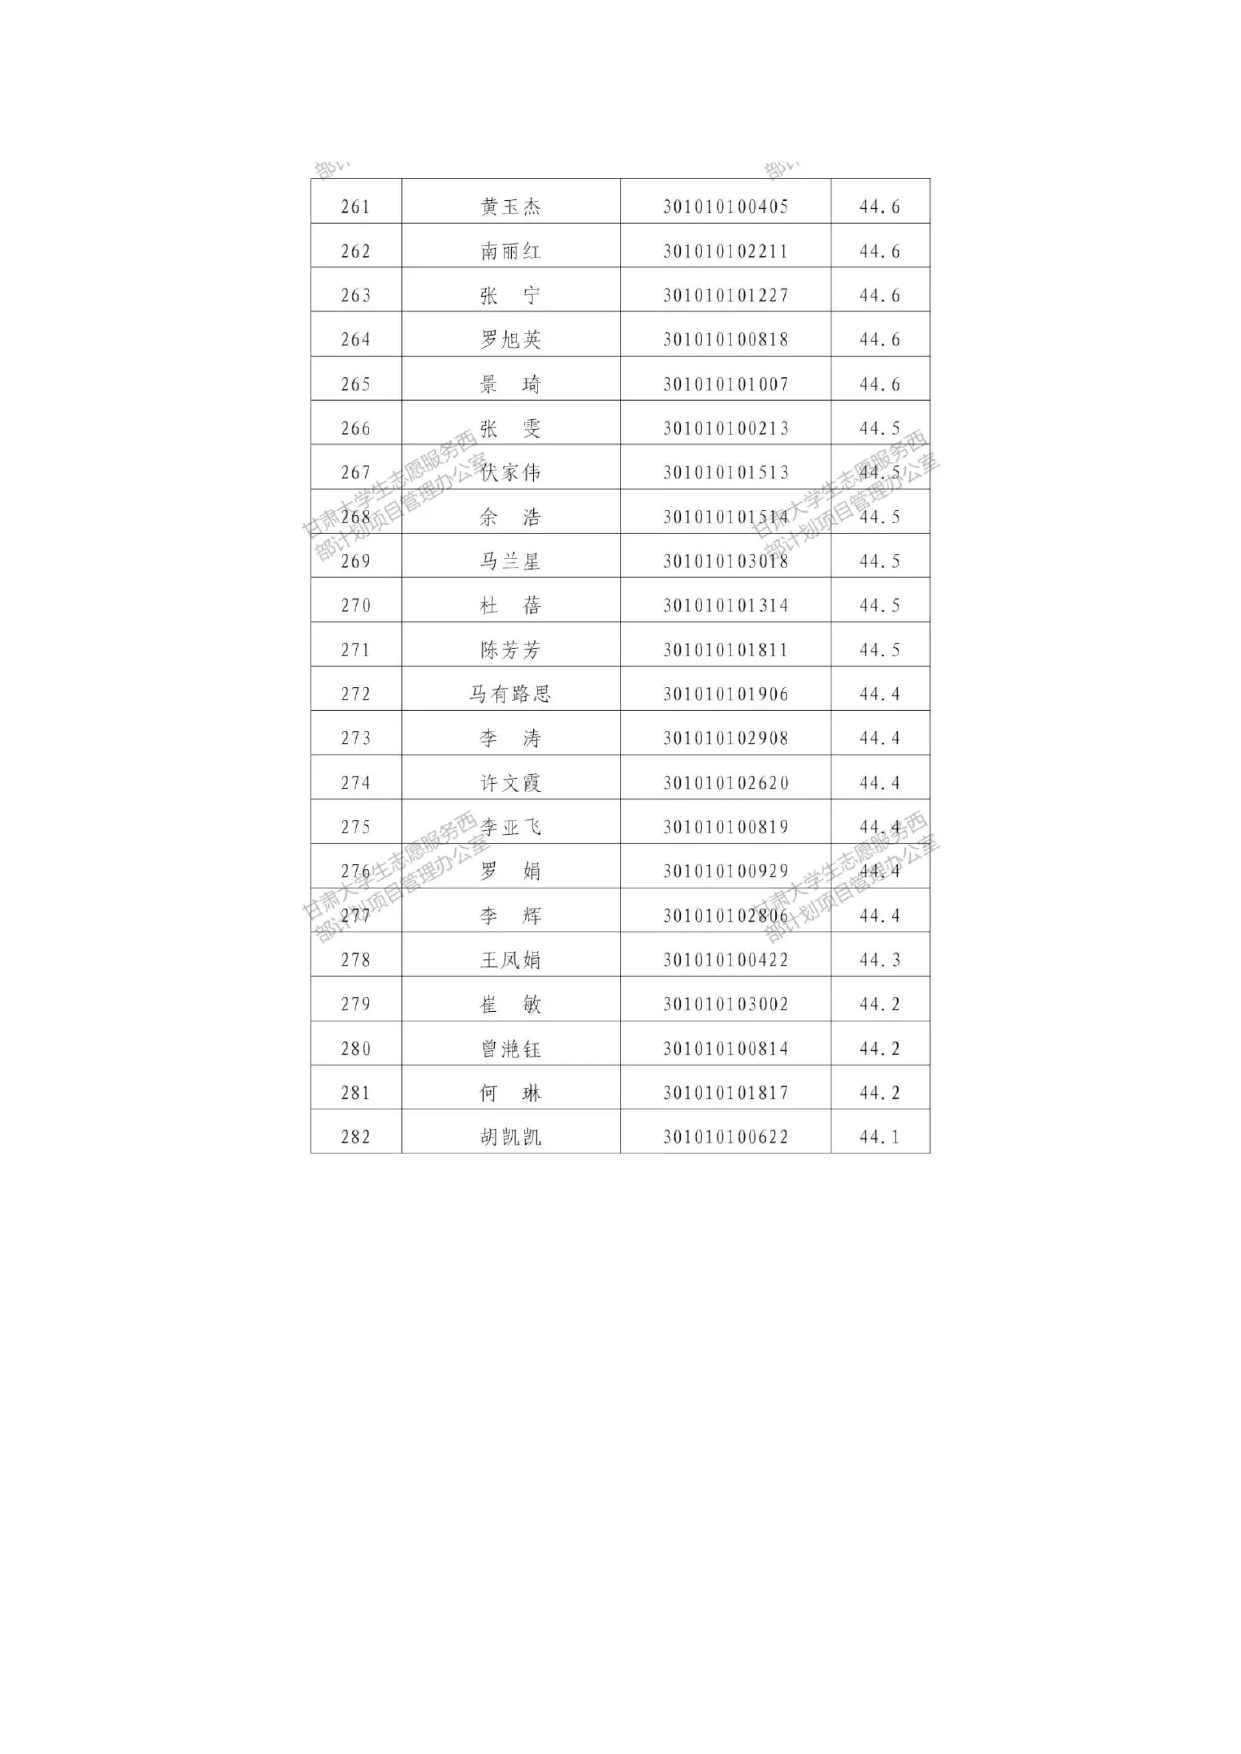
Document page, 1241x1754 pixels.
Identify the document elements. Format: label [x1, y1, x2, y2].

picture [187, 162, 1052, 1158]
